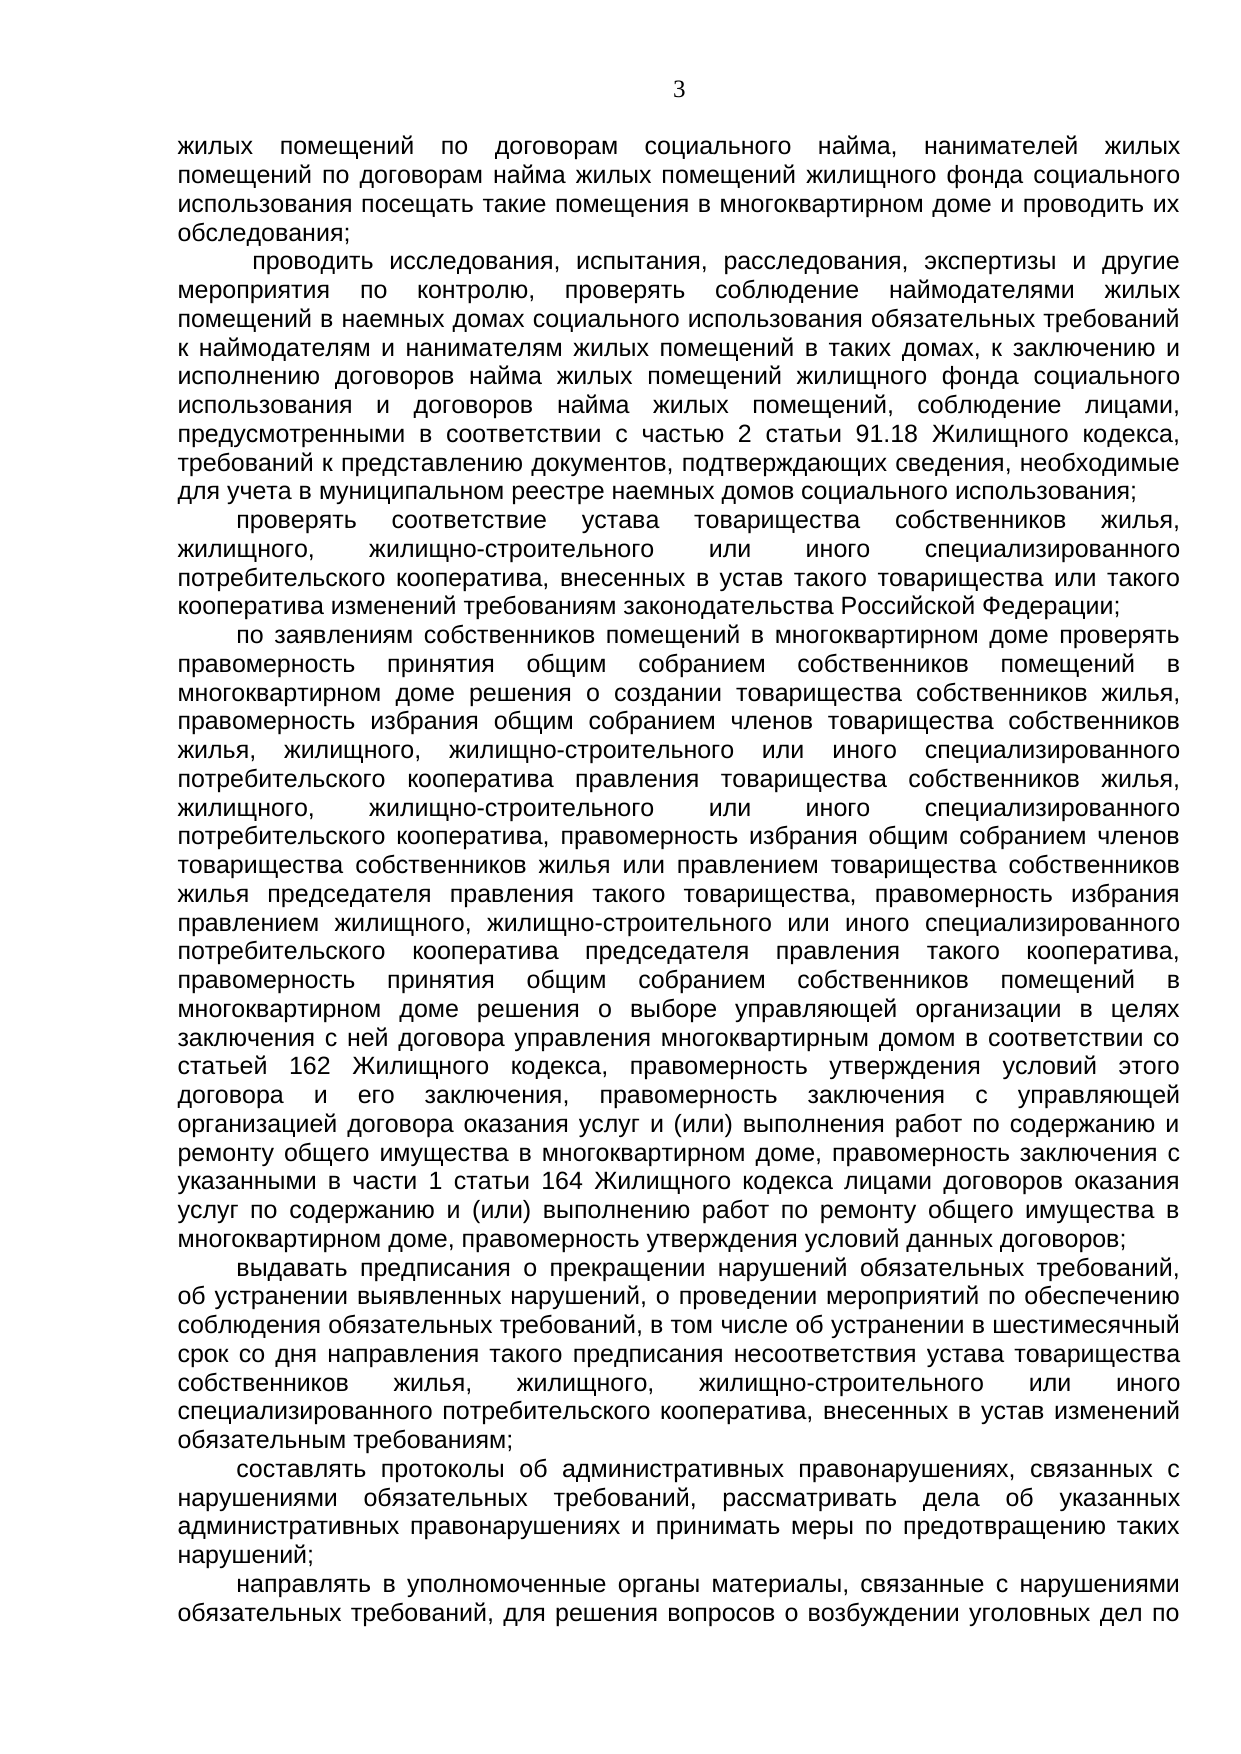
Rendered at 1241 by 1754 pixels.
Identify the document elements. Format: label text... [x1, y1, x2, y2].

text составлять протоколы об административных правонарушениях, связанных с нарушениями обязательных требований, рассматривать дела об указанных административных правонарушениях и принимать меры по предотвращению таких нарушений; [177, 1454, 1181, 1569]
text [177, 131, 1181, 246]
text проверять соответствие устава товарищества собственников жилья, жилищного, жилищно-строительного или иного специализированного потребительского кооператива, внесенных в устав такого товарищества или такого кооператива изменений требованиям законодательства Российской Федерации; [177, 505, 1181, 620]
text выдавать предписания о прекращении нарушений обязательных требований, об устранении выявленных нарушений, о проведении мероприятий по обеспечению соблюдения обязательных требований, в том числе об устранении в шестимесячный срок со дня направления такого предписания несоответствия устава товарищества собственников жилья, жилищного, жилищно-строительного или иного специализированного потребительского кооператива, внесенных в устав изменений обязательным требованиям; [177, 1253, 1181, 1454]
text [177, 1569, 1181, 1626]
text проводить исследования, испытания, расследования, экспертизы и другие мероприятия по контролю, проверять соблюдение наймодателями жилых помещений в наемных домах социального использования обязательных требований к наймодателям и нанимателям жилых помещений в таких домах, к заключению и исполнению договоров найма жилых помещений жилищного фонда социального использования и договоров найма жилых помещений, соблюдение лицами, предусмотренными в соответствии с частью 2 статьи 91.18 Жилищного кодекса, требований к представлению документов, подтверждающих сведения, необходимые для учета в муниципальном реестре наемных домов социального использования; [177, 246, 1181, 505]
text по заявлениям собственников помещений в многоквартирном доме проверять правомерность принятия общим собранием собственников помещений в многоквартирном доме решения о создании товарищества собственников жилья, правомерность избрания общим собранием членов товарищества собственников жилья, жилищного, жилищно-строительного или иного специализированного потребительского кооператива правления товарищества собственников жилья, жилищного, жилищно-строительного или иного специализированного потребительского кооператива, правомерность избрания общим собранием членов товарищества собственников жилья или правлением товарищества собственников жилья председателя правления такого товарищества, правомерность избрания правлением жилищного, жилищно-строительного или иного специализированного потребительского кооператива председателя правления такого кооператива, правомерность принятия общим собранием собственников помещений в многоквартирном доме решения о выборе управляющей организации в целях заключения с ней договора управления многоквартирным домом в соответствии со статьей 162 Жилищного кодекса, правомерность утверждения условий этого договора и его заключения, правомерность заключения с управляющей организацией договора оказания услуг и (или) выполнения работ по содержанию и ремонту общего имущества в многоквартирном доме, правомерность заключения с указанными в части 1 статьи 164 Жилищного кодекса лицами договоров оказания услуг по содержанию и (или) выполнению работ по ремонту общего имущества в многоквартирном доме, правомерность утверждения условий данных договоров; [177, 620, 1181, 1253]
